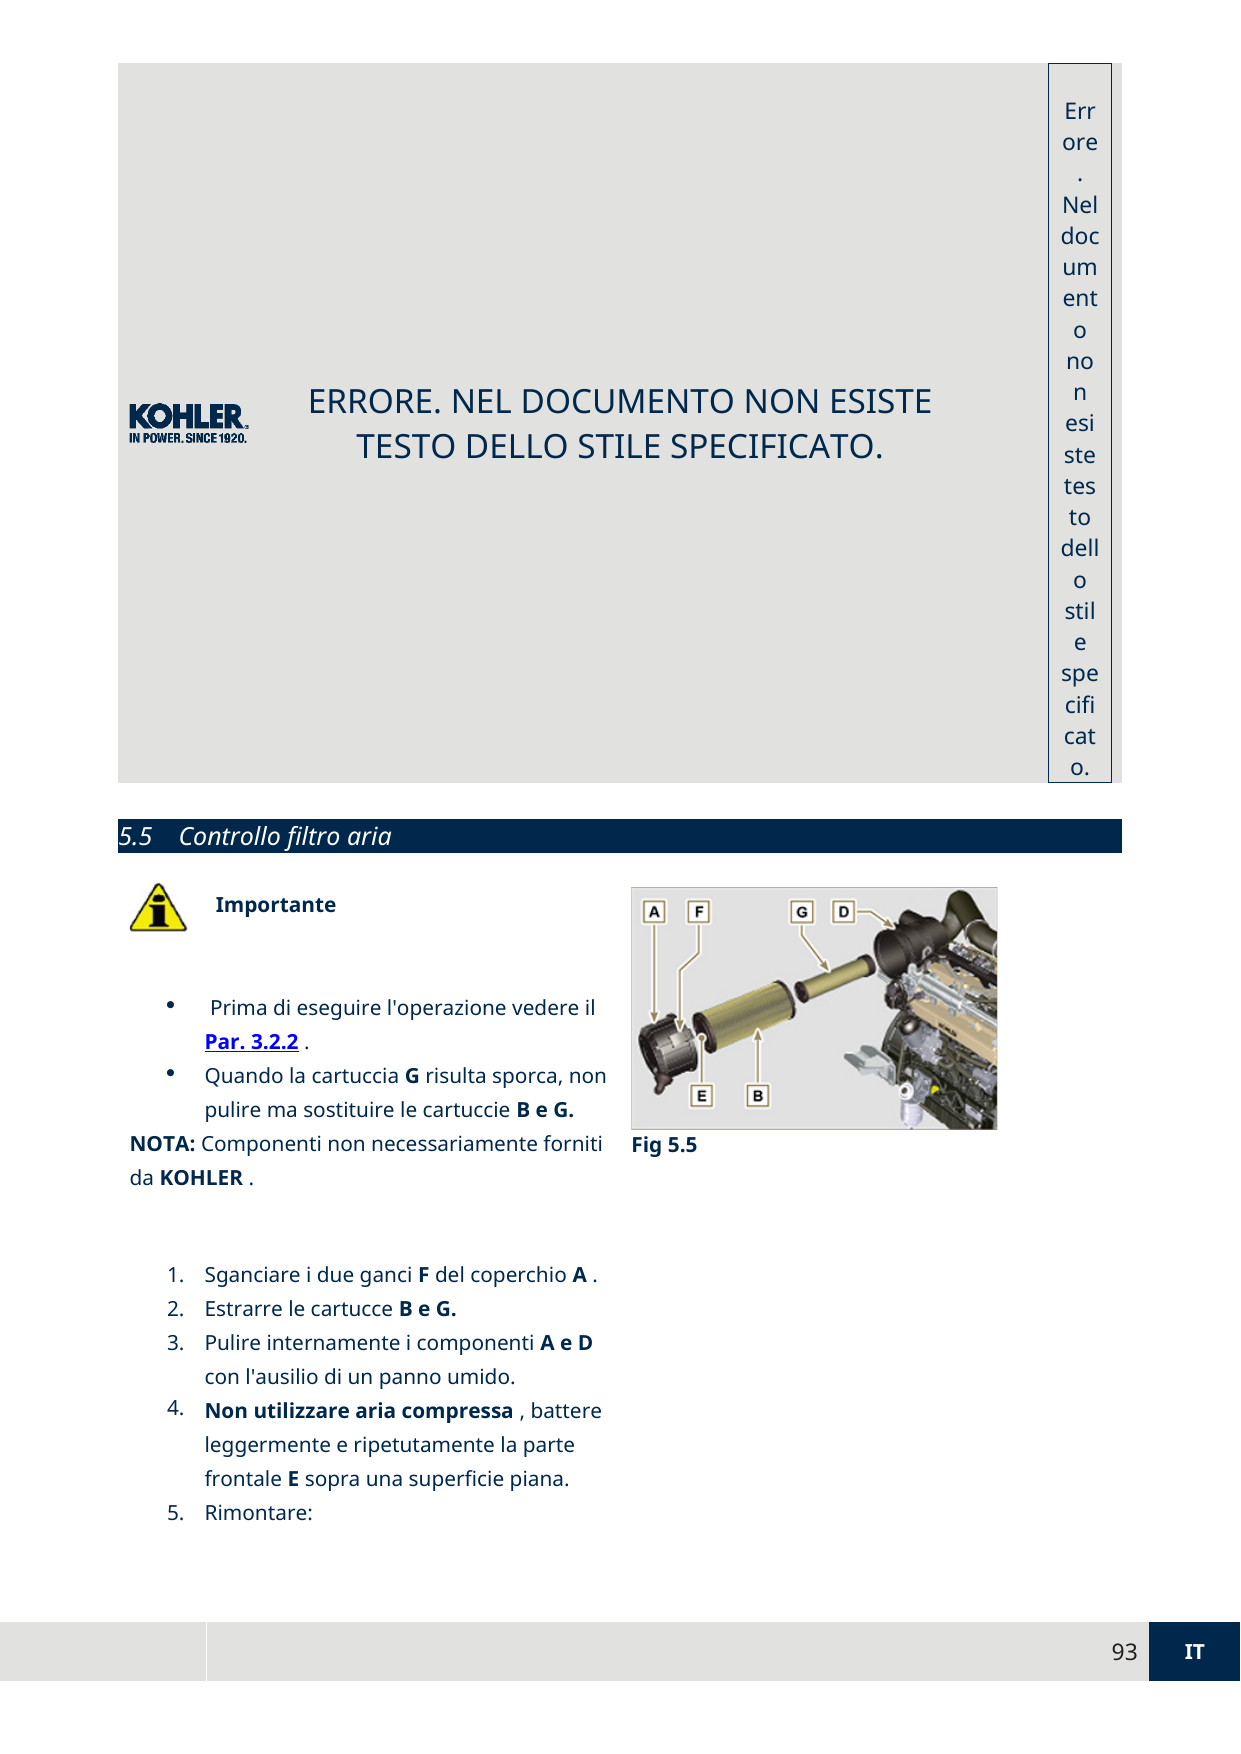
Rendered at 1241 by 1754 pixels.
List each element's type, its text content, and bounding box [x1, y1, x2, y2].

table_header Fig 5.5 [620, 872, 1122, 1542]
subtitle Controllo filtro aria [118, 819, 1122, 853]
picture [129, 403, 249, 443]
picture [129, 881, 189, 932]
picture [631, 887, 998, 1130]
table_header Importante Prima di eseguire l'operazione vedere il Par. 3.2.2 . Quando la cartuccia G risulta sporca, non pulire ma sostituire le cartuccie B e G. NOTA: Componenti non necessariamente forniti da KOHLER . Sganciare i due ganci F del coperchio A . Estrarre le cartucce B e G. Pulire internamente i componenti A e D con l'ausilio di un panno umido. Non utilizzare aria compressa , battere leggermente e ripetutamente la parte frontale E sopra una superficie piana. Rimontare: - le cartuccia B e G . - il coperchio A verificando la corretta tenuta dei ganci F . [118, 872, 620, 1542]
